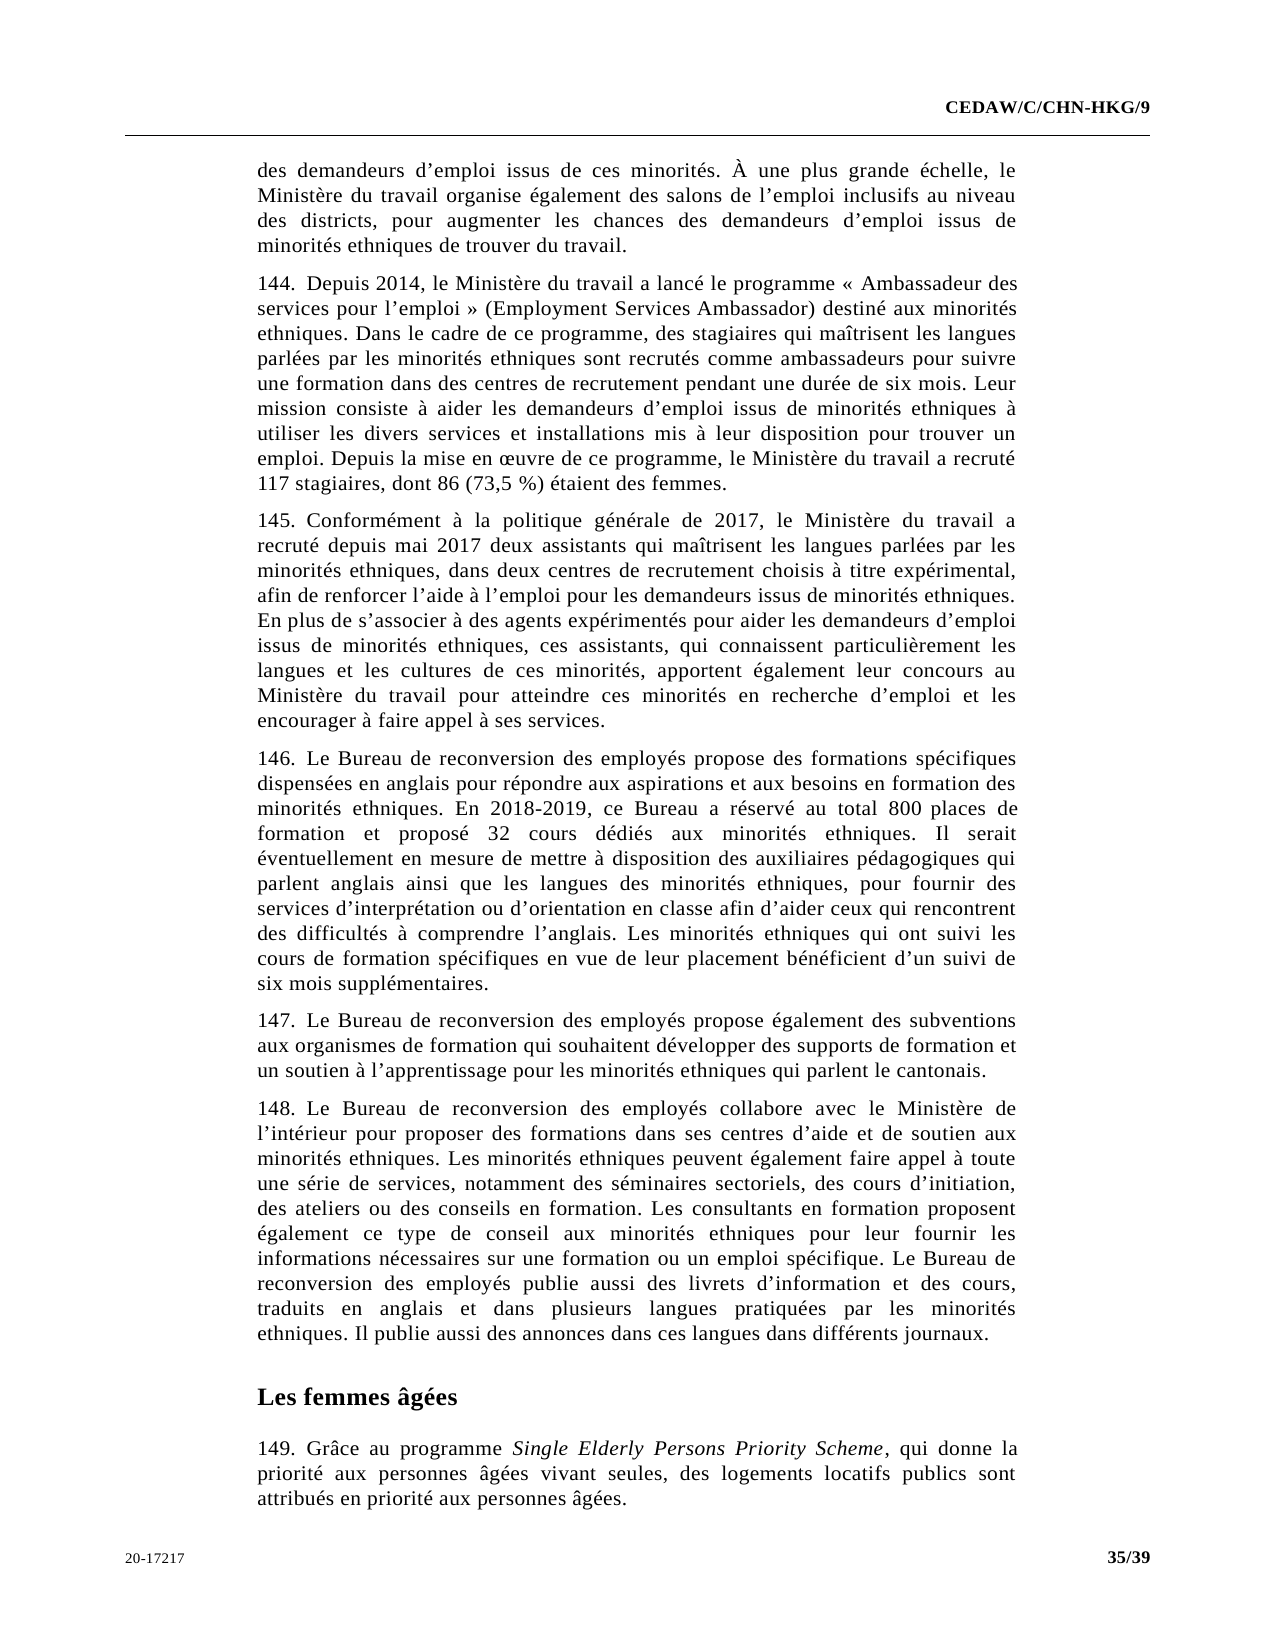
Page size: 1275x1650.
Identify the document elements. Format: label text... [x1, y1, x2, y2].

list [257, 157, 1018, 257]
list Le Bureau de reconversion des employés propose des formations spécifiques dispensées en anglais pour répondre aux aspirations et aux besoins en formation des minorités ethniques. En 2018-2019, ce Bureau a réservé au total 800 places de formation et proposé 32 cours dédiés aux minorités ethniques. Il serait éventuellement en mesure de mettre à disposition des auxiliaires pédagogiques qui parlent anglais ainsi que les langues des minorités ethniques, pour fournir des services d’interprétation ou d’orientation en classe afin d’aider ceux qui rencontrent des difficultés à comprendre l’anglais. Les minorités ethniques qui ont suivi les cours de formation spécifiques en vue de leur placement bénéficient d’un suivi de six mois supplémentaires. [257, 745, 1018, 995]
text Les femmes âgées [125, 1382, 1019, 1411]
list Depuis 2014, le Ministère du travail a lancé le programme « Ambassadeur des services pour l’emploi » (Employment Services Ambassador) destiné aux minorités ethniques. Dans le cadre de ce programme, des stagiaires qui maîtrisent les langues parlées par les minorités ethniques sont recrutés comme ambassadeurs pour suivre une formation dans des centres de recrutement pendant une durée de six mois. Leur mission consiste à aider les demandeurs d’emploi issus de minorités ethniques à utiliser les divers services et installations mis à leur disposition pour trouver un emploi. Depuis la mise en œuvre de ce programme, le Ministère du travail a recruté 117 stagiaires, dont 86 (73,5 %) étaient des femmes. [257, 270, 1018, 495]
list Le Bureau de reconversion des employés propose également des subventions aux organismes de formation qui souhaitent développer des supports de formation et un soutien à l’apprentissage pour les minorités ethniques qui parlent le cantonais. [257, 1007, 1018, 1082]
list Le Bureau de reconversion des employés collabore avec le Ministère de l’intérieur pour proposer des formations dans ses centres d’aide et de soutien aux minorités ethniques. Les minorités ethniques peuvent également faire appel à toute une série de services, notamment des séminaires sectoriels, des cours d’initiation, des ateliers ou des conseils en formation. Les consultants en formation proposent également ce type de conseil aux minorités ethniques pour leur fournir les informations nécessaires sur une formation ou un emploi spécifique. Le Bureau de reconversion des employés publie aussi des livrets d’information et des cours, traduits en anglais et dans plusieurs langues pratiquées par les minorités ethniques. Il publie aussi des annonces dans ces langues dans différents journaux. [257, 1095, 1018, 1345]
list Conformément à la politique générale de 2017, le Ministère du travail a recruté depuis mai 2017 deux assistants qui maîtrisent les langues parlées par les minorités ethniques, dans deux centres de recrutement choisis à titre expérimental, afin de renforcer l’aide à l’emploi pour les demandeurs issus de minorités ethniques. En plus de s’associer à des agents expérimentés pour aider les demandeurs d’emploi issus de minorités ethniques, ces assistants, qui connaissent particulièrement les langues et les cultures de ces minorités, apportent également leur concours au Ministère du travail pour atteindre ces minorités en recherche d’emploi et les encourager à faire appel à ses services. [257, 507, 1018, 732]
list Grâce au programme Single Elderly Persons Priority Scheme, qui donne la priorité aux personnes âgées vivant seules, des logements locatifs publics sont attribués en priorité aux personnes âgées. [257, 1436, 1018, 1511]
